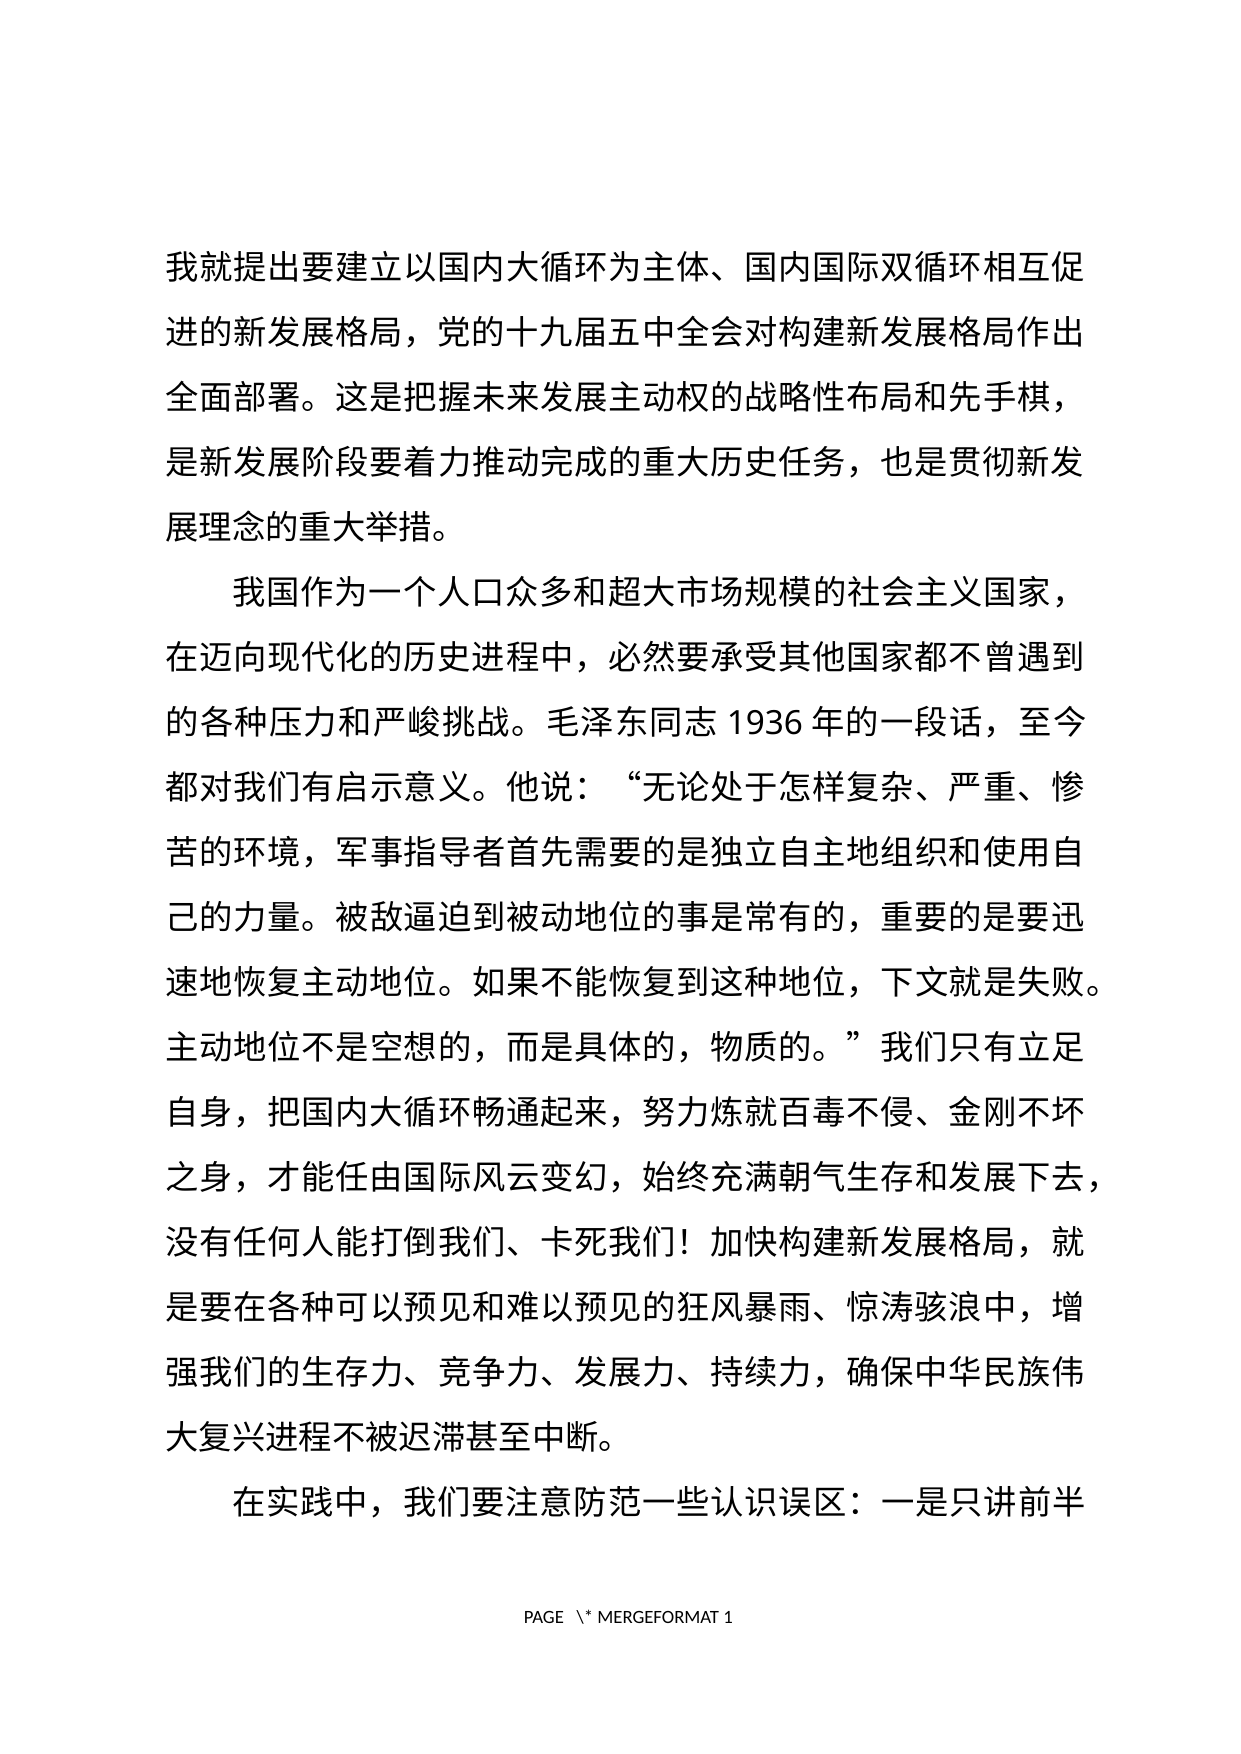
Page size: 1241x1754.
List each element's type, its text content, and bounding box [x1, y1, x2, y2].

text 我国作为一个人口众多和超大市场规模的社会主义国家，在迈向现代化的历史进程中，必然要承受其他国家都不曾遇到的各种压力和严峻挑战。毛泽东同志1936年的一段话，至今都对我们有启示意义。他说：“无论处于怎样复杂、严重、惨苦的环境，军事指导者首先需要的是独立自主地组织和使用自己的力量。被敌逼迫到被动地位的事是常有的，重要的是要迅速地恢复主动地位。如果不能恢复到这种地位，下文就是失败。主动地位不是空想的，而是具体的，物质的。”我们只有立足自身，把国内大循环畅通起来，努力炼就百毒不侵、金刚不坏之身，才能任由国际风云变幻，始终充满朝气生存和发展下去，没有任何人能打倒我们、卡死我们！加快构建新发展格局，就是要在各种可以预见和难以预见的狂风暴雨、惊涛骇浪中，增强我们的生存力、竞争力、发展力、持续力，确保中华民族伟大复兴进程不被迟滞甚至中断。 [165, 558, 1087, 1468]
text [165, 233, 1087, 558]
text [165, 1468, 1087, 1533]
